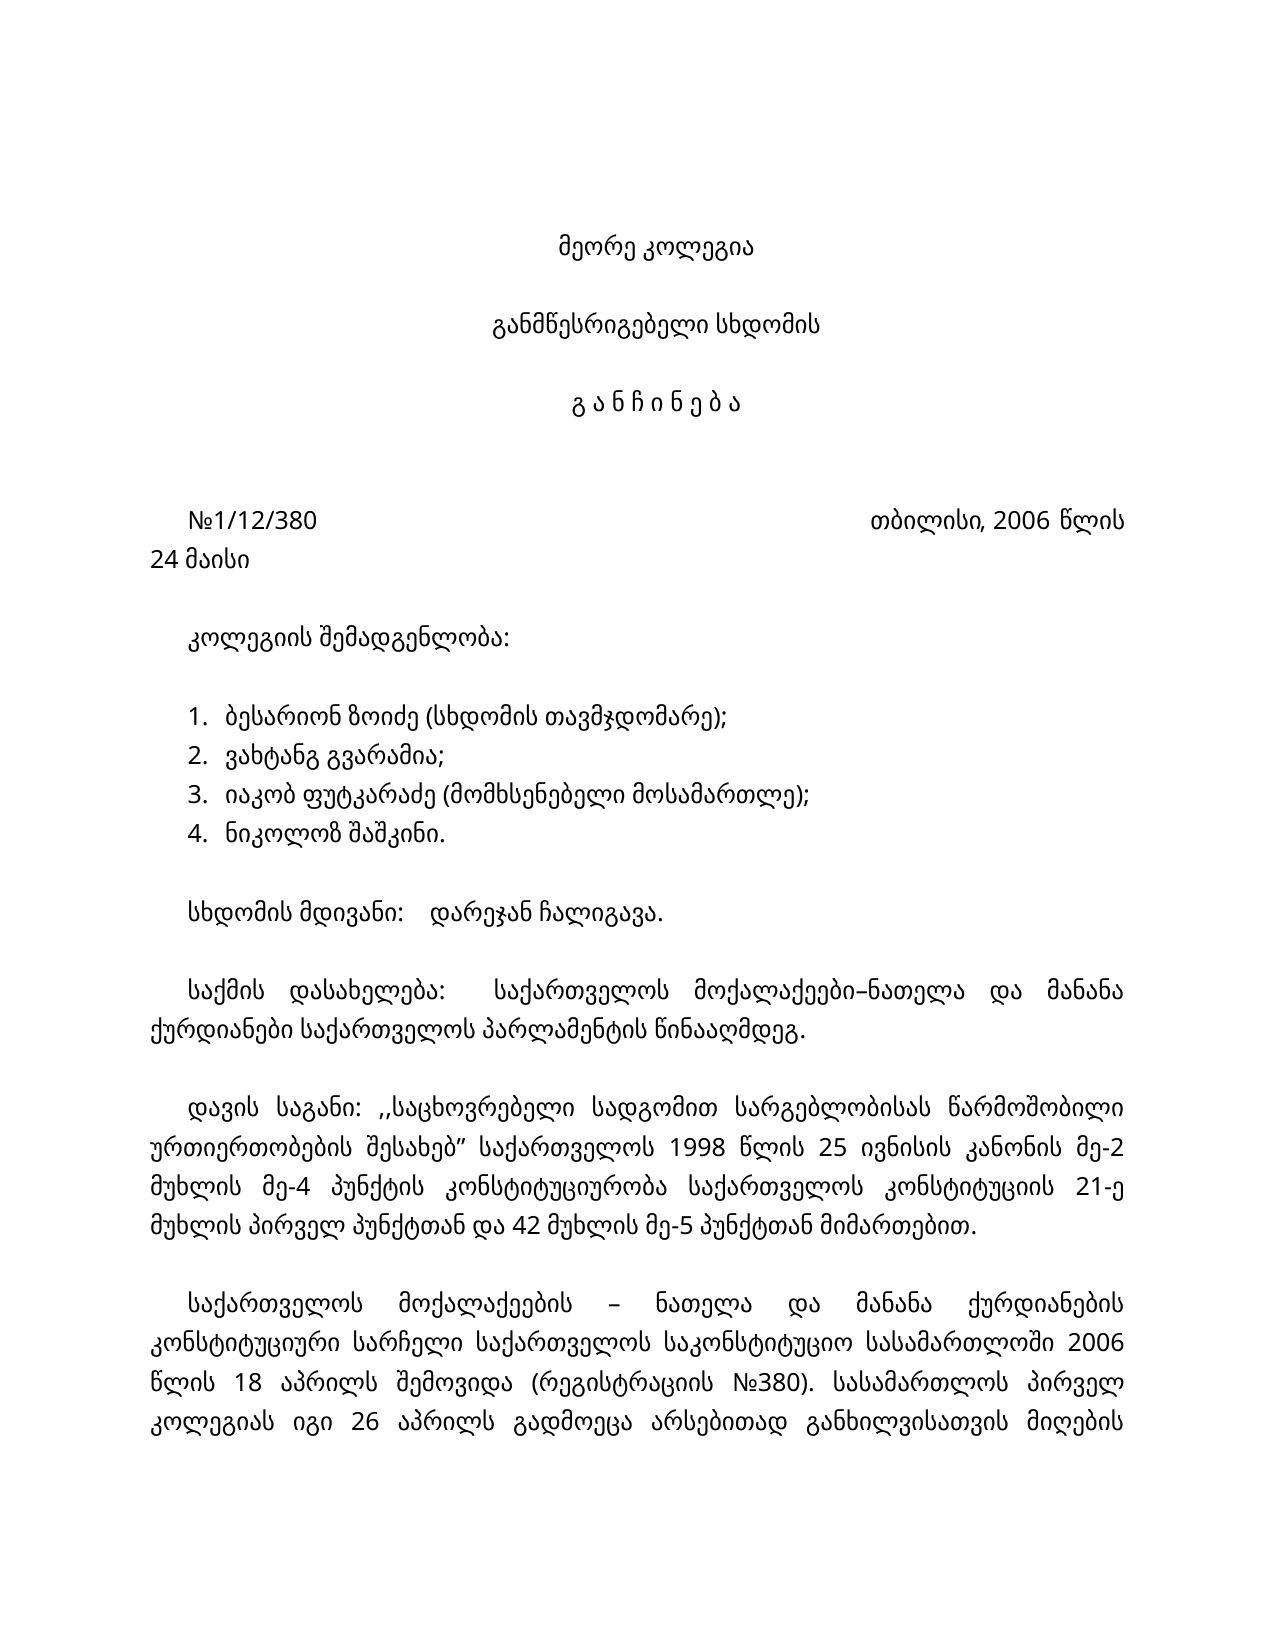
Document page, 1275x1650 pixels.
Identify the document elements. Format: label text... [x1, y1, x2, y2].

text 1. ბესარიონ ზოიძე (სხდომის თავმჯდომარე); [150, 698, 1125, 732]
text დავის საგანი: ,,საცხოვრებელი სადგომით სარგებლობისას წარმოშობილი ურთიერთობების შესახებ” საქართველოს 1998 წლის 25 ივნისის კანონის მე-2 მუხლის მე-4 პუნქტის კონსტიტუციურობა საქართველოს კონსტიტუციის 21-ე მუხლის პირველ პუნქტთან და 42 მუხლის მე-5 პუნქტთან მიმართებით. [150, 1090, 1125, 1242]
text სხდომის მდივანი: დარეჯან ჩალიგავა. [150, 894, 1125, 928]
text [150, 1286, 1125, 1437]
text კოლეგიის შემადგენლობა: [150, 620, 1125, 654]
text 4. ნიკოლოზ შაშკინი. [150, 816, 1125, 850]
text 3. იაკობ ფუტკარაძე (მომხსენებელი მოსამართლე); [150, 777, 1125, 811]
text გ ა ნ ჩ ი ნ ე ბ ა [150, 385, 1125, 419]
text მეორე კოლეგია [150, 228, 1125, 262]
text 2. ვახტანგ გვარამია; [150, 737, 1125, 772]
text განმწესრიგებელი სხდომის [150, 307, 1125, 341]
text საქმის დასახელება: საქართველოს მოქალაქეები–ნათელა და მანანა ქურდიანები საქართველოს პარლამენტის წინააღმდეგ. [150, 972, 1125, 1046]
text №1/12/380 თბილისი, 2006 წლის 24 მაისი [150, 502, 1125, 576]
